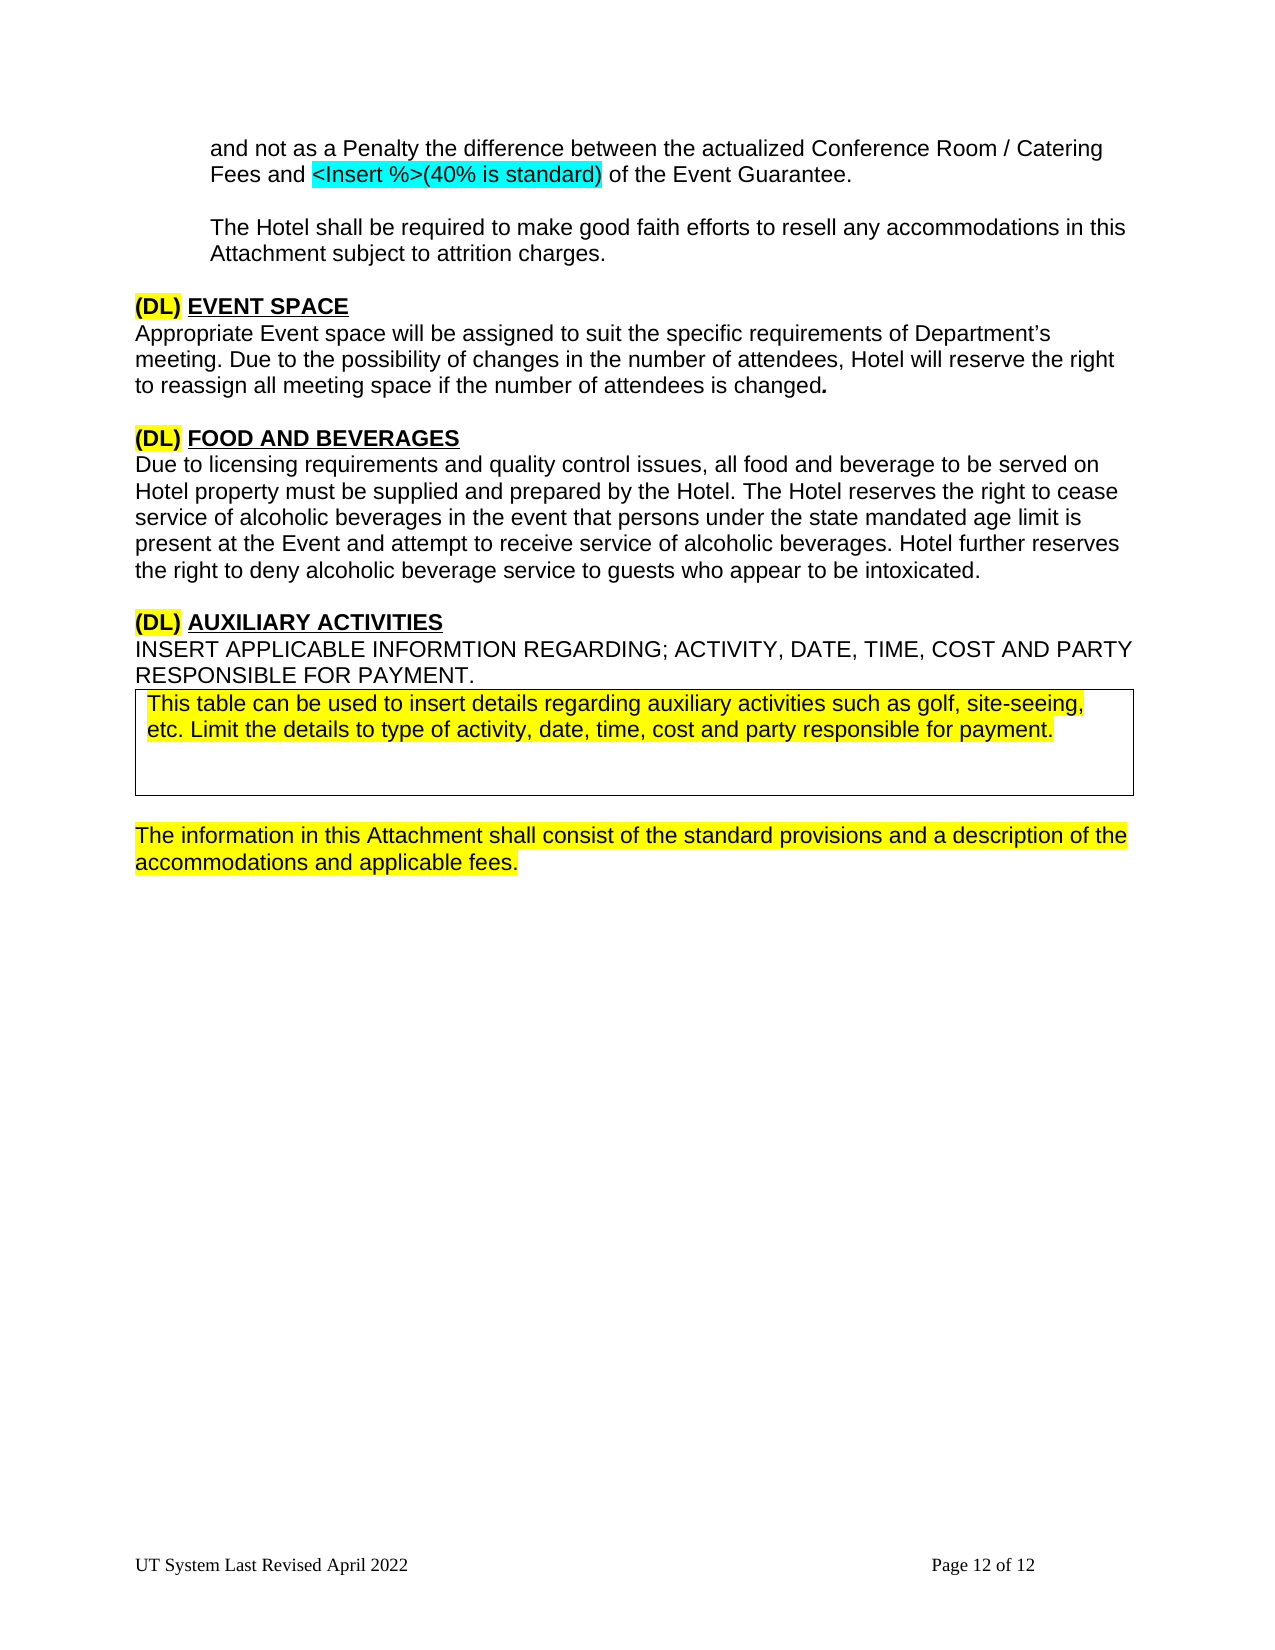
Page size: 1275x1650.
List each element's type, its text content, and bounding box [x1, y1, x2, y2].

text (DL) EVENT SPACE [181, 293, 1140, 319]
text Due to licensing requirements and quality control issues, all food and beverage to be served on Hotel property must be supplied and prepared by the Hotel. The Hotel reserves the right to cease service of alcoholic beverages in the event that persons under the state mandated age limit is present at the Event and attempt to receive service of alcoholic beverages. Hotel further reserves the right to deny alcoholic beverage service to guests who appear to be intoxicated. [135, 451, 1140, 583]
text Appropriate Event space will be assigned to suit the specific requirements of Department’s meeting. Due to the possibility of changes in the number of attendees, Hotel will reserve the right to reassign all meeting space if the number of attendees is changed. [135, 319, 1140, 398]
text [135, 135, 1140, 188]
text The Hotel shall be required to make good faith efforts to resell any accommodations in this Attachment subject to attrition charges. [210, 214, 1140, 267]
text (DL) AUXILIARY ACTIVITIES [181, 609, 1140, 636]
text (DL) FOOD AND BEVERAGES [181, 425, 1140, 451]
table_header This table can be used to insert details regarding auxiliary activities such as golf, site-seeing, etc. Limit the details to type of activity, date, time, cost and party responsible for payment. [136, 690, 1133, 795]
text The information in this Attachment shall consist of the standard provisions and a description of the accommodations and applicable fees. [518, 822, 1140, 875]
text INSERT APPLICABLE INFORMTION REGARDING; ACTIVITY, DATE, TIME, COST AND PARTY RESPONSIBLE FOR PAYMENT. [135, 636, 1140, 688]
